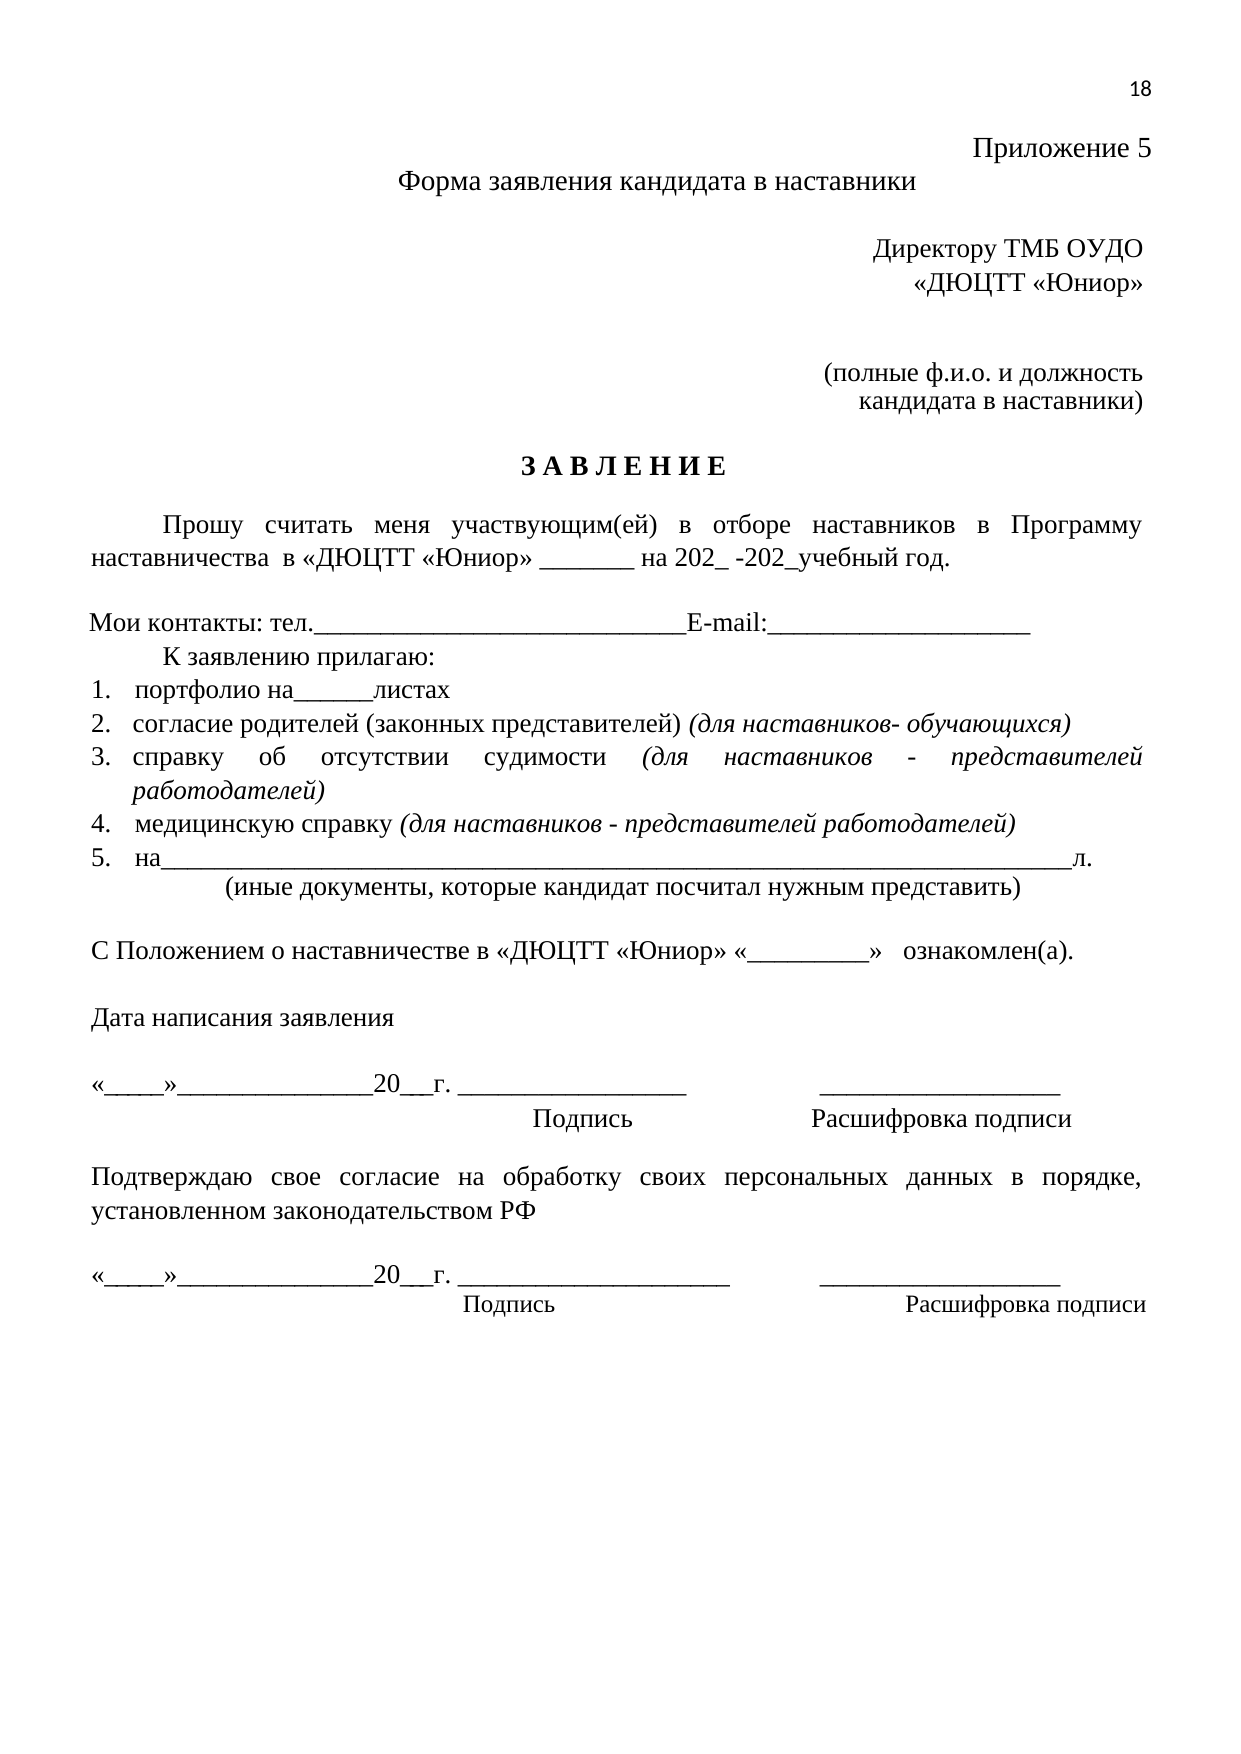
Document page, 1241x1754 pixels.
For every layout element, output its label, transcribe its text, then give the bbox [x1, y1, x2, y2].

text Подпись Расшифровка подписи [532, 1106, 1152, 1133]
text Мои контакты: тел. E-mail: [89, 605, 1152, 638]
text Прошу считать меня участвующим(ей) в отборе наставников в Программу наставничества в «ДЮЦТТ «Юниор» _______ на 202_ -202_учебный год. [91, 507, 1143, 574]
list согласие родителей (законных представителей) (для наставников- обучающихся) [91, 706, 1143, 739]
list справку об отсутствии судимости (для наставников - представителей работодателей) [91, 739, 1143, 806]
text К заявлению прилагаю: [91, 638, 1152, 672]
list портфолио на листах [91, 672, 1152, 706]
text (полные ф.и.о. и должность кандидата в наставники) [799, 359, 1143, 415]
text Приложение 5 [89, 130, 1152, 163]
text Подтверждаю свое согласие на обработку своих персональных данных в порядке, установленном законодательством РФ [91, 1159, 1143, 1226]
text « » 20 г. [91, 1262, 1152, 1289]
list медицинскую справку (для наставников - представителей работодателей) [91, 806, 1152, 840]
text Директору ТМБ ОУДО «ДЮЦТТ «Юниор» [832, 230, 1143, 298]
text С Положением о наставничестве в «ДЮЦТТ «Юниор» «_________» ознакомлен(а). [91, 906, 1152, 973]
text З А В Л Е Н И Е [95, 453, 1152, 481]
text Форма заявления кандидата в наставники [89, 163, 1152, 197]
text « » 20 г. [91, 1039, 1152, 1106]
text Подпись Расшифровка подписи [383, 1289, 1152, 1318]
list на л. [91, 840, 1152, 873]
text Дата написания заявления [91, 973, 1152, 1039]
text (иные документы, которые кандидат посчитал нужным представить) [95, 873, 1152, 900]
